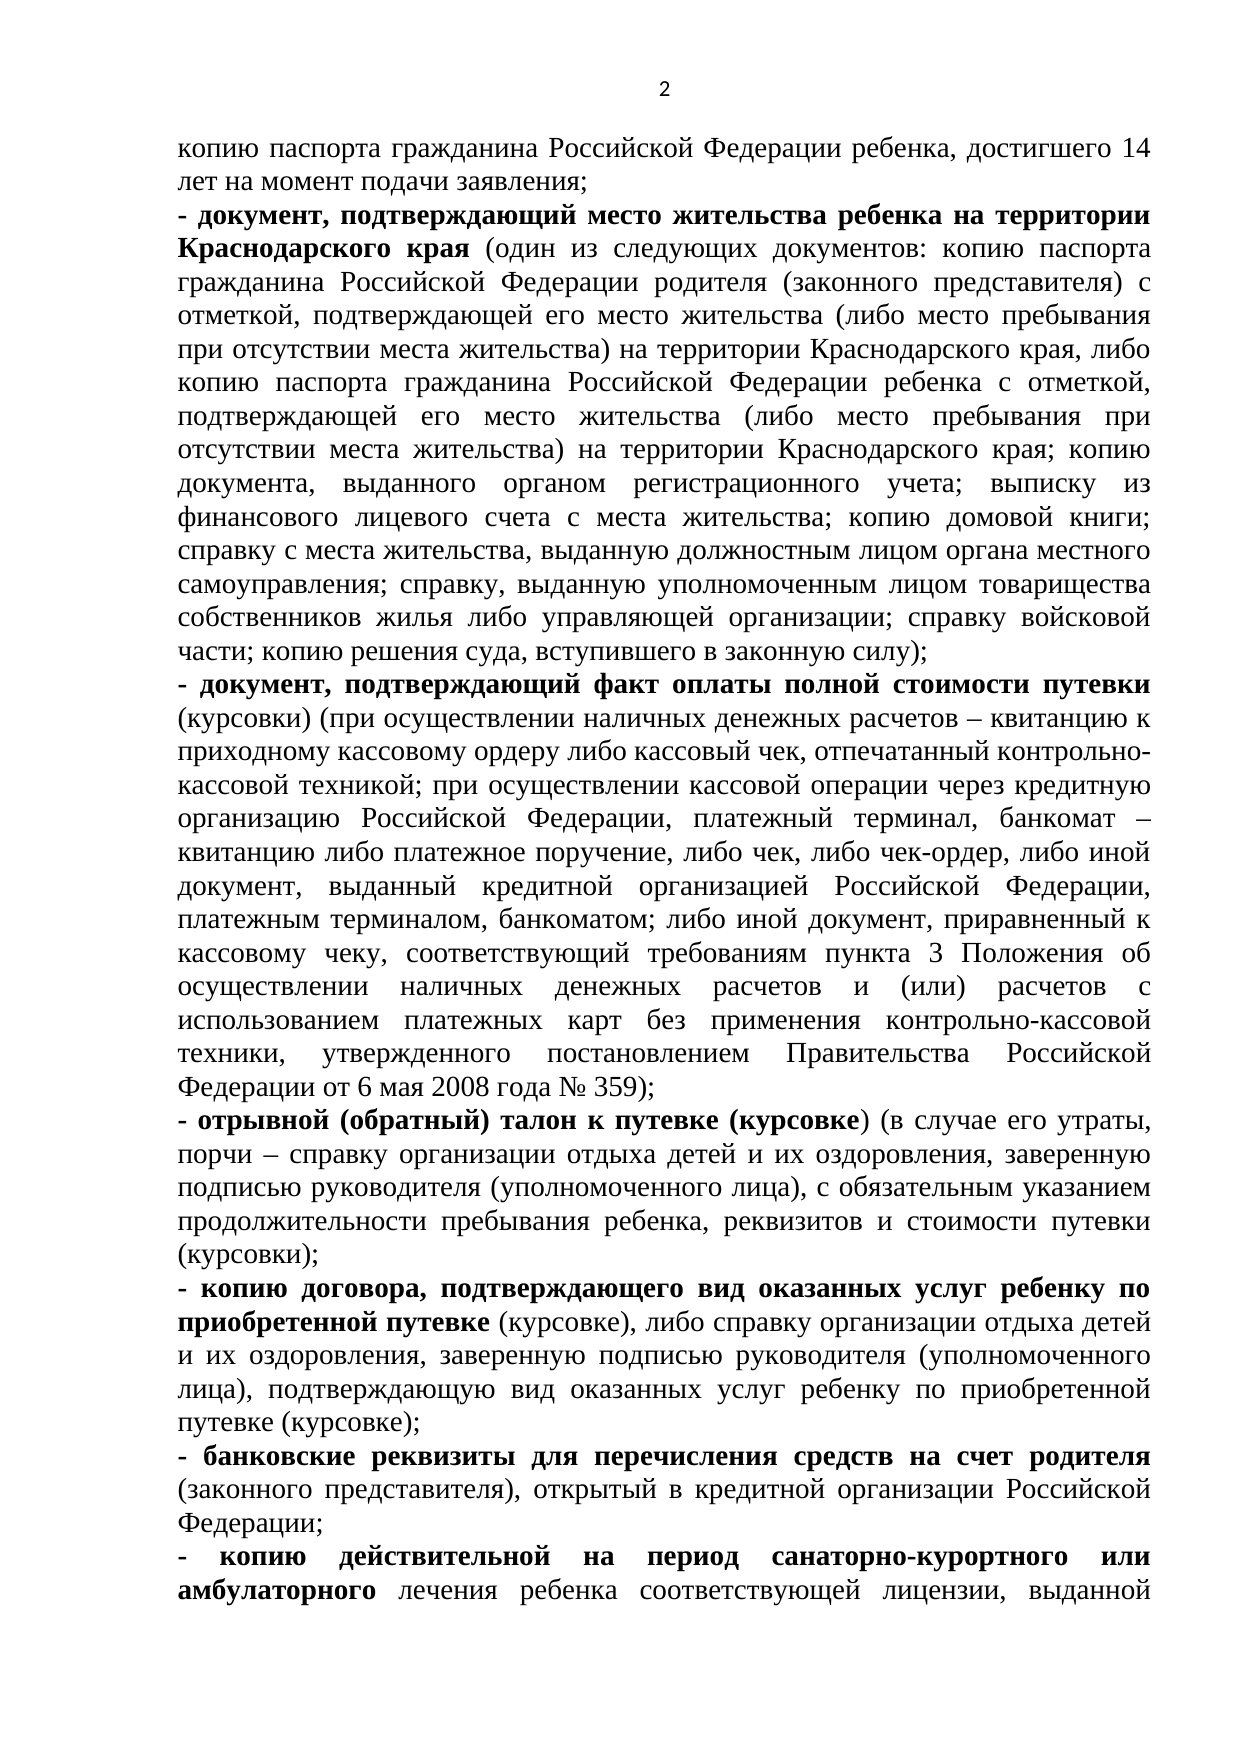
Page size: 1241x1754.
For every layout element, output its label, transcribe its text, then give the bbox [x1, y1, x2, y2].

text - документ, подтверждающий факт оплаты полной стоимости путевки (курсовки) (при осуществлении наличных денежных расчетов – квитанцию к приходному кассовому ордеру либо кассовый чек, отпечатанный контрольно-кассовой техникой; при осуществлении кассовой операции через кредитную организацию Российской Федерации, платежный терминал, банкомат – квитанцию либо платежное поручение, либо чек, либо чек-ордер, либо иной документ, выданный кредитной организацией Российской Федерации, платежным терминалом, банкоматом; либо иной документ, приравненный к кассовому чеку, соответствующий требованиям пункта 3 Положения об осуществлении наличных денежных расчетов и (или) расчетов с использованием платежных карт без применения контрольно-кассовой техники, утвержденного постановлением Правительства Российской Федерации от 6 мая 2008 года № 359); [177, 666, 1152, 1102]
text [177, 130, 1152, 197]
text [177, 1538, 1152, 1606]
text - документ, подтверждающий место жительства ребенка на территории Краснодарского края (один из следующих документов: копию паспорта гражданина Российской Федерации родителя (законного представителя) с отметкой, подтверждающей его место жительства (либо место пребывания при отсутствии места жительства) на территории Краснодарского края, либо копию паспорта гражданина Российской Федерации ребенка с отметкой, подтверждающей его место жительства (либо место пребывания при отсутствии места жительства) на территории Краснодарского края; копию документа, выданного органом регистрационного учета; выписку из финансового лицевого счета с места жительства; копию домовой книги; справку с места жительства, выданную должностным лицом органа местного самоуправления; справку, выданную уполномоченным лицом товарищества собственников жилья либо управляющей организации; справку войсковой части; копию решения суда, вступившего в законную силу); [177, 197, 1152, 666]
text - копию договора, подтверждающего вид оказанных услуг ребенку по приобретенной путевке (курсовке), либо справку организации отдыха детей и их оздоровления, заверенную подписью руководителя (уполномоченного лица), подтверждающую вид оказанных услуг ребенку по приобретенной путевке (курсовке); [177, 1270, 1152, 1438]
text - банковские реквизиты для перечисления средств на счет родителя (законного представителя), открытый в кредитной организации Российской Федерации; [177, 1438, 1152, 1538]
text - отрывной (обратный) талон к путевке (курсовке) (в случае его утраты, порчи – справку организации отдыха детей и их оздоровления, заверенную подписью руководителя (уполномоченного лица), с обязательным указанием продолжительности пребывания ребенка, реквизитов и стоимости путевки (курсовки); [177, 1102, 1152, 1270]
